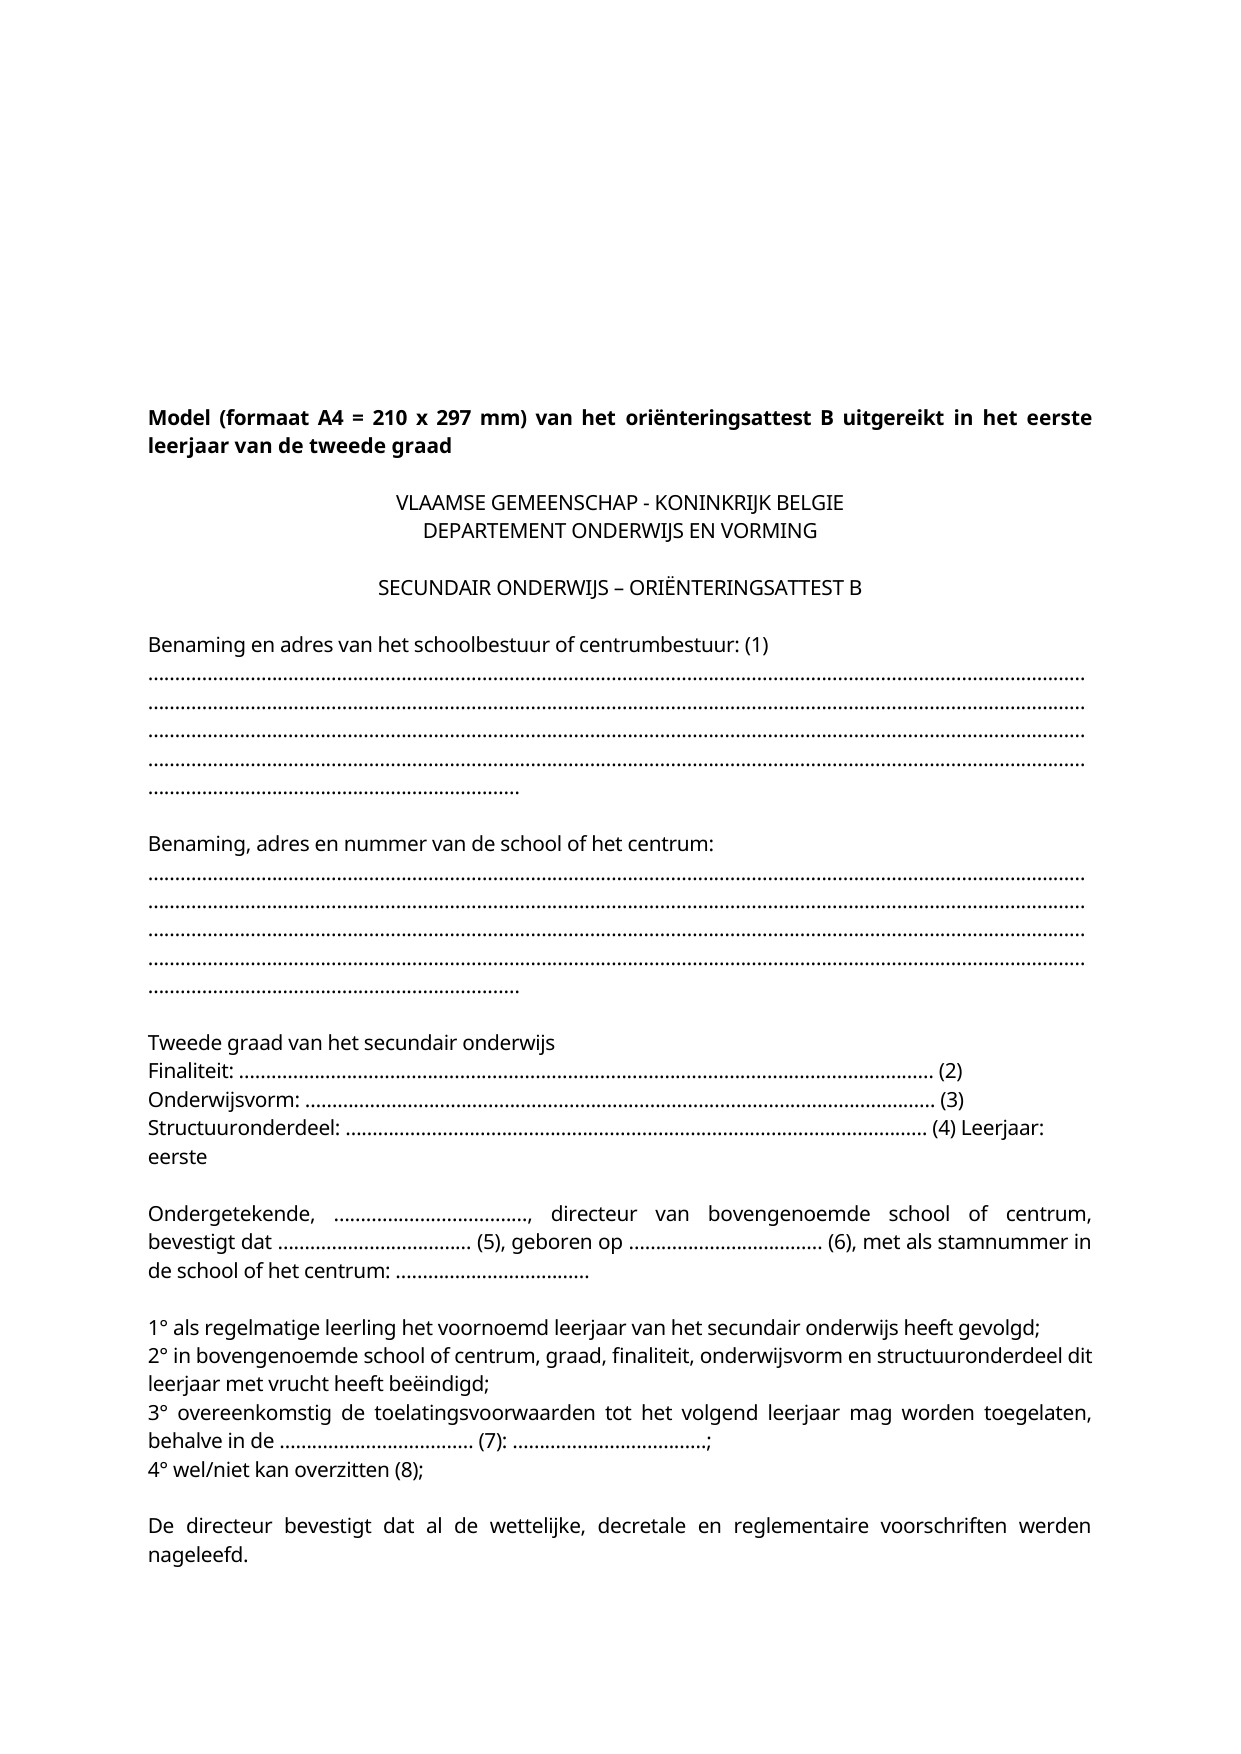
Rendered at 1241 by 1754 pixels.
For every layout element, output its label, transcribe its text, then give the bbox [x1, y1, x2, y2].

text VLAAMSE GEMEENSCHAP - KONINKRIJK BELGIE [148, 488, 1093, 516]
text Finaliteit: ………………………………………………………………………………………………………………… (2) [148, 1057, 1093, 1085]
text Model (formaat A4 = 210 x 297 mm) van het oriënteringsattest B uitgereikt in het eerste leerjaar van de tweede graad [148, 403, 1093, 459]
text ……………………………………………………………………………………………………………………………………………………………………………………………………………………………………………………………………………………………………………………………………………………………………………………………………………………………………………………………………………………………………………………………………………………………………………………………………………………………………………………………………………………………………… [148, 658, 1093, 801]
text 1° als regelmatige leerling het voornoemd leerjaar van het secundair onderwijs heeft gevolgd; [148, 1313, 1093, 1341]
text Structuuronderdeel: ……………………………………………………………………………………………… (4) Leerjaar: eerste [148, 1113, 1093, 1170]
text De directeur bevestigt dat al de wettelijke, decretale en reglementaire voorschriften werden nageleefd. [148, 1512, 1093, 1568]
text Onderwijsvorm: ……………………………………………………………………………………………………… (3) [148, 1085, 1093, 1113]
text Ondergetekende, ………………………………, directeur van bovengenoemde school of centrum, bevestigt dat ……………………………… (5), geboren op ……………………………… (6), met als stamnummer in de school of het centrum: ……………………………… [148, 1199, 1093, 1284]
text Tweede graad van het secundair onderwijs [148, 1028, 1093, 1057]
text 2° in bovengenoemde school of centrum, graad, finaliteit, onderwijsvorm en structuuronderdeel dit leerjaar met vrucht heeft beëindigd; [148, 1341, 1093, 1398]
text SECUNDAIR ONDERWIJS – ORIËNTERINGSATTEST B [148, 573, 1093, 602]
text Benaming, adres en nummer van de school of het centrum: [148, 829, 1093, 858]
text Benaming en adres van het schoolbestuur of centrumbestuur: (1) [148, 630, 1093, 658]
text ……………………………………………………………………………………………………………………………………………………………………………………………………………………………………………………………………………………………………………………………………………………………………………………………………………………………………………………………………………………………………………………………………………………………………………………………………………………………………………………………………………………………………… [148, 858, 1093, 1000]
text 3° overeenkomstig de toelatingsvoorwaarden tot het volgend leerjaar mag worden toegelaten, behalve in de ……………………………… (7): ………………………………; [148, 1398, 1093, 1455]
text DEPARTEMENT ONDERWIJS EN VORMING [148, 516, 1093, 545]
text 4° wel/niet kan overzitten (8); [148, 1455, 1093, 1483]
